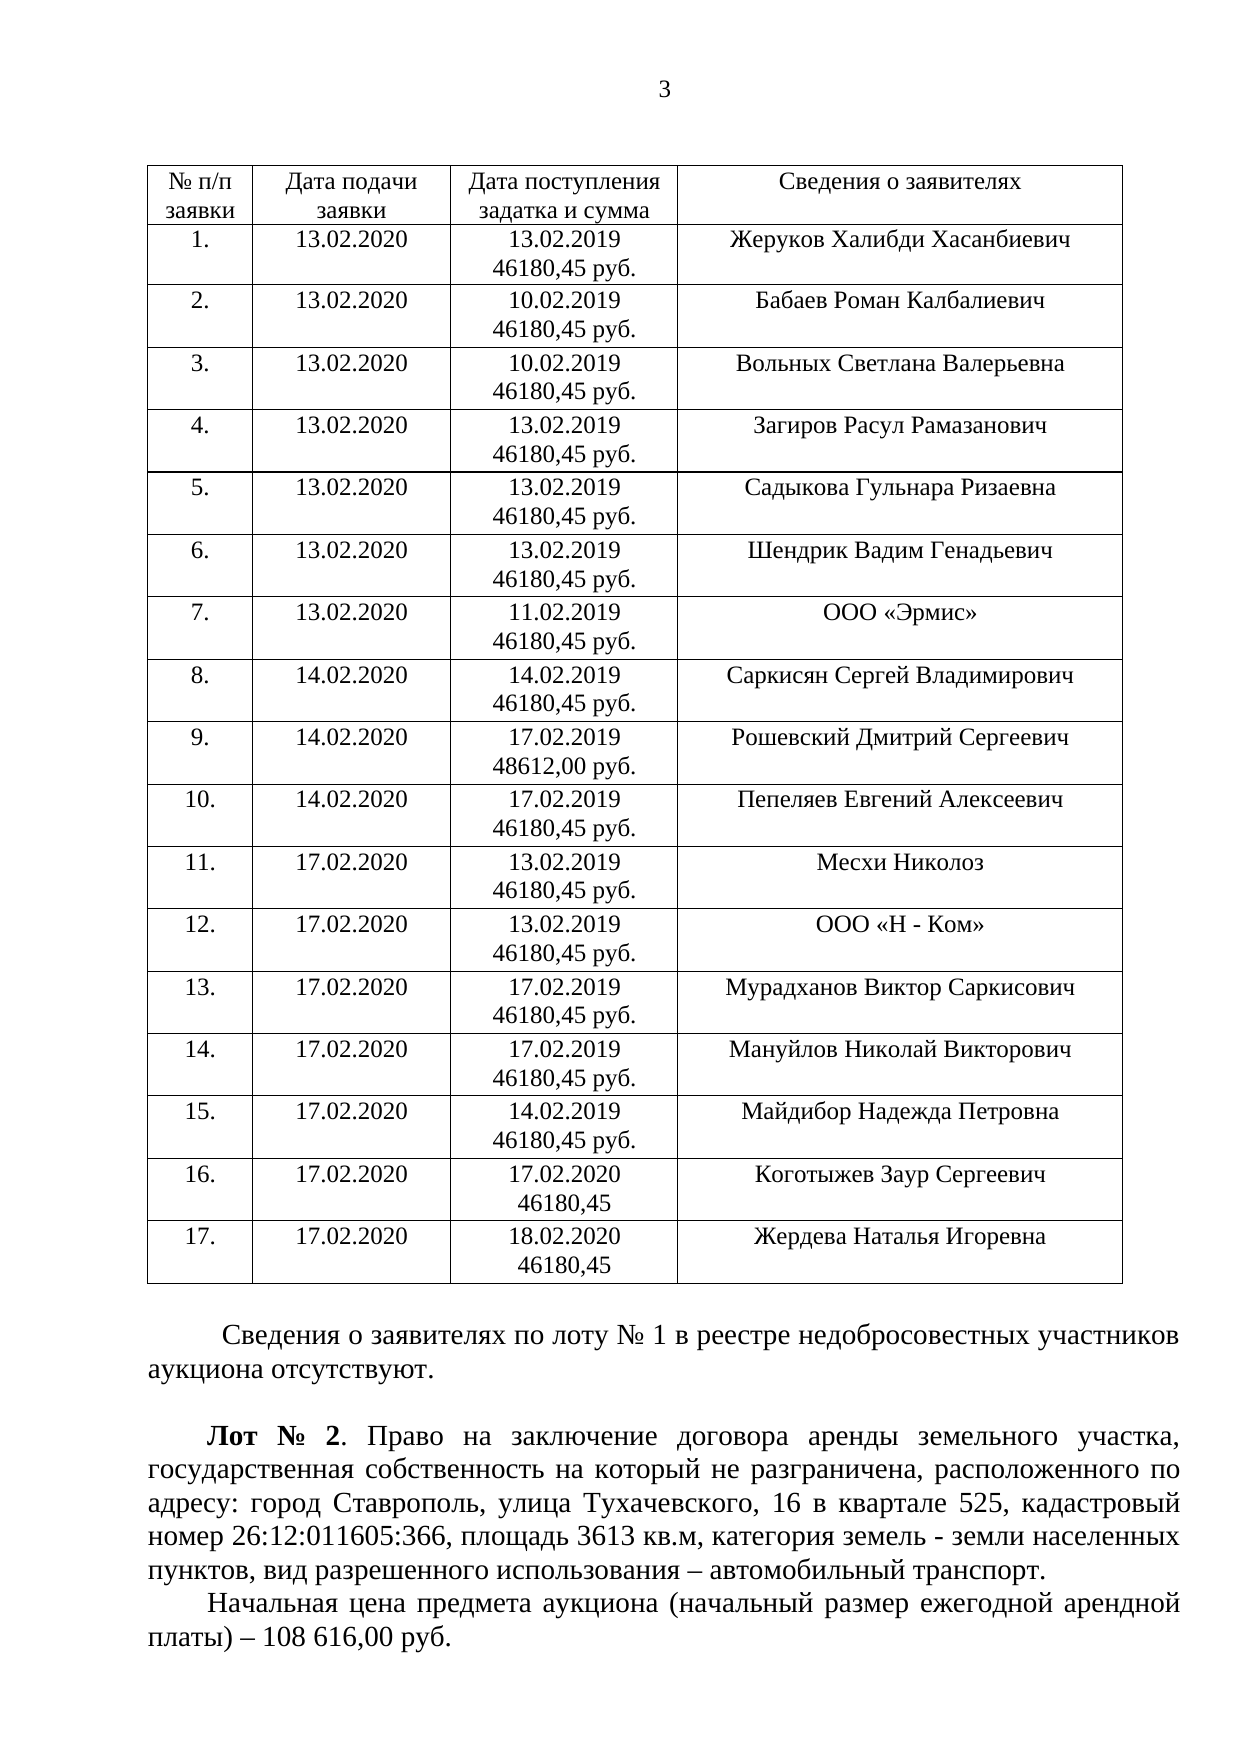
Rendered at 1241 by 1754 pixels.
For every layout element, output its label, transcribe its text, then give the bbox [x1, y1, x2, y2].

table_cell 14.02.2020 [253, 785, 450, 846]
table_header Дата подачи заявки [253, 166, 450, 223]
table_cell Вольных Светлана Валерьевна [678, 348, 1122, 409]
text Сведения о заявителях по лоту № 1 в реестре недобросовестных участников аукциона отсутствуют. [148, 1317, 1181, 1384]
table_cell 17. [148, 1221, 252, 1283]
table_cell 10. [148, 785, 252, 846]
table_cell Мануйлов Николай Викторович [678, 1034, 1122, 1095]
table_cell 11. [148, 847, 252, 908]
table_cell 12. [148, 909, 252, 971]
table_cell 9. [148, 722, 252, 783]
table_cell Шендрик Вадим Генадьевич [678, 535, 1122, 596]
table_cell 2. [148, 285, 252, 347]
table_cell 17.02.2020 46180,45 [451, 1159, 677, 1220]
table_cell 17.02.2019 46180,45 руб. [451, 972, 677, 1033]
table_cell 17.02.2019 46180,45 руб. [451, 1034, 677, 1095]
table_cell 13.02.2020 [253, 225, 450, 284]
text Лот № 2. Право на заключение договора аренды земельного участка, государственная собственность на который не разграничена, расположенного по адресу: город Ставрополь, улица Тухачевского, 16 в квартале 525, кадастровый номер 26:12:011605:366, площадь 3613 кв.м, категория земель - земли населенных пунктов, вид разрешенного использования – автомобильный транспорт. [148, 1418, 1181, 1586]
table_cell 13.02.2019 46180,45 руб. [451, 410, 677, 471]
table_cell 14.02.2019 46180,45 руб. [451, 660, 677, 721]
table_cell 13.02.2019 46180,45 руб. [451, 535, 677, 596]
table_cell ООО «Эрмис» [678, 597, 1122, 659]
table_cell Загиров Расул Рамазанович [678, 410, 1122, 471]
table_cell 13.02.2020 [253, 473, 450, 534]
table_cell 13. [148, 972, 252, 1033]
table_cell 3. [148, 348, 252, 409]
table_cell 8. [148, 660, 252, 721]
table_cell Пепеляев Евгений Алексеевич [678, 785, 1122, 846]
text Начальная цена предмета аукциона (начальный размер ежегодной арендной платы) – 108 616,00 руб. [148, 1586, 1181, 1653]
table_header № п/п заявки [148, 166, 252, 223]
table_cell Мурадханов Виктор Саркисович [678, 972, 1122, 1033]
table_cell Майдибор Надежда Петровна [678, 1096, 1122, 1158]
table_cell 17.02.2019 46180,45 руб. [451, 785, 677, 846]
table_header Дата поступления задатка и сумма [451, 166, 677, 223]
table_cell 14. [148, 1034, 252, 1095]
table_cell 18.02.2020 46180,45 [451, 1221, 677, 1283]
table_cell Месхи Николоз [678, 847, 1122, 908]
table_cell 14.02.2019 46180,45 руб. [451, 1096, 677, 1158]
table_cell 13.02.2020 [253, 348, 450, 409]
table_cell Жеруков Халибди Хасанбиевич [678, 225, 1122, 284]
table_cell 13.02.2019 46180,45 руб. [451, 909, 677, 971]
table_cell 13.02.2019 46180,45 руб. [451, 473, 677, 534]
table_cell 13.02.2020 [253, 285, 450, 347]
table_cell 10.02.2019 46180,45 руб. [451, 348, 677, 409]
table_cell 4. [148, 410, 252, 471]
table_cell 14.02.2020 [253, 660, 450, 721]
table_cell 17.02.2020 [253, 847, 450, 908]
table_cell 17.02.2020 [253, 1221, 450, 1283]
table_cell 5. [148, 473, 252, 534]
table_cell 15. [148, 1096, 252, 1158]
table_cell 13.02.2020 [253, 410, 450, 471]
table_cell Бабаев Роман Калбалиевич [678, 285, 1122, 347]
table_cell 17.02.2020 [253, 972, 450, 1033]
table_header Сведения о заявителях [678, 166, 1122, 223]
table_cell 16. [148, 1159, 252, 1220]
table_cell 7. [148, 597, 252, 659]
table_cell 13.02.2020 [253, 535, 450, 596]
table_cell Садыкова Гульнара Ризаевна [678, 473, 1122, 534]
table_cell 17.02.2020 [253, 1096, 450, 1158]
table_cell 13.02.2019 46180,45 руб. [451, 225, 677, 284]
table_cell 17.02.2020 [253, 909, 450, 971]
table_cell 1. [148, 225, 252, 284]
table_cell Рошевский Дмитрий Сергеевич [678, 722, 1122, 783]
table_cell 10.02.2019 46180,45 руб. [451, 285, 677, 347]
table_cell 13.02.2020 [253, 597, 450, 659]
table_cell 17.02.2020 [253, 1159, 450, 1220]
table_cell Коготыжев Заур Сергеевич [678, 1159, 1122, 1220]
table_cell 17.02.2019 48612,00 руб. [451, 722, 677, 783]
table_cell 13.02.2019 46180,45 руб. [451, 847, 677, 908]
table_cell Жердева Наталья Игоревна [678, 1221, 1122, 1283]
table_cell 6. [148, 535, 252, 596]
table_cell 11.02.2019 46180,45 руб. [451, 597, 677, 659]
table_cell Саркисян Сергей Владимирович [678, 660, 1122, 721]
table_cell 14.02.2020 [253, 722, 450, 783]
table_cell 17.02.2020 [253, 1034, 450, 1095]
table_cell ООО «Н - Ком» [678, 909, 1122, 971]
